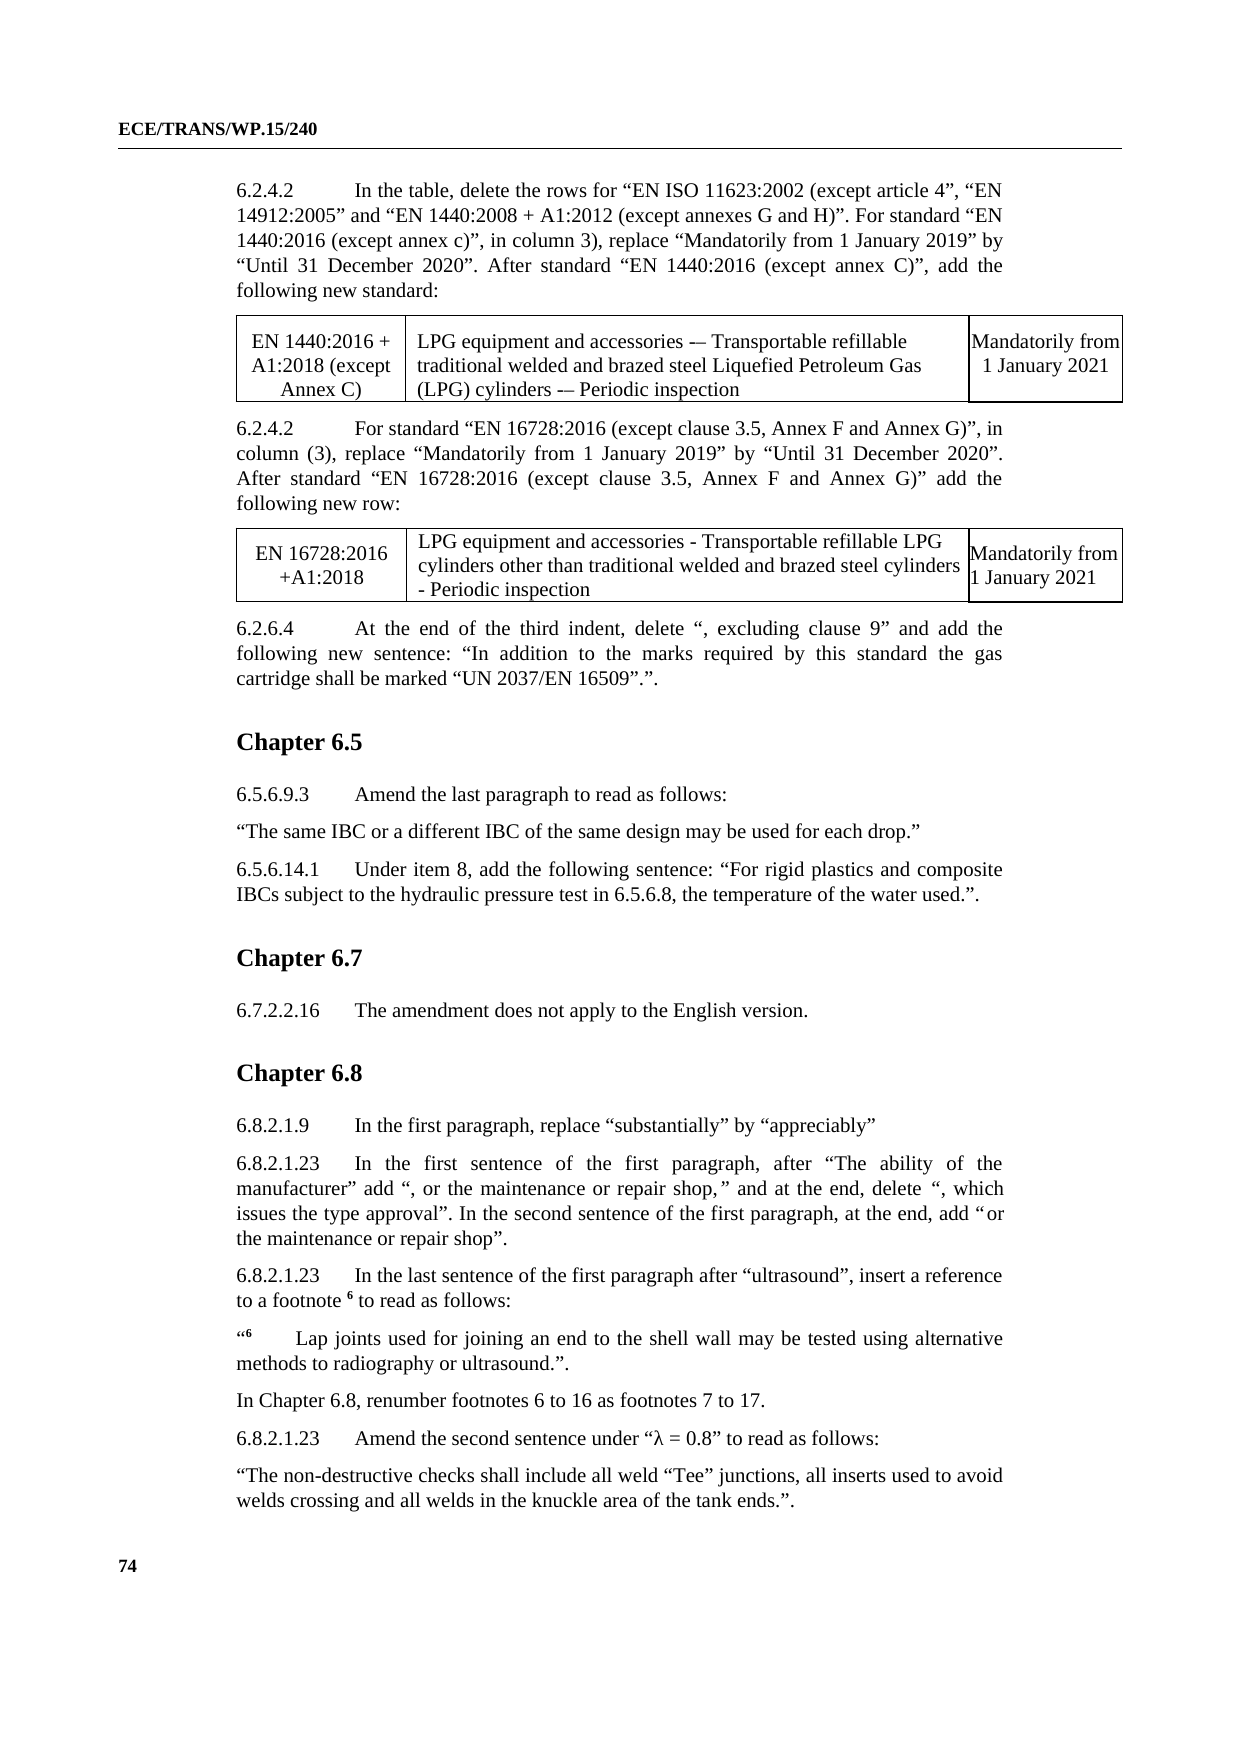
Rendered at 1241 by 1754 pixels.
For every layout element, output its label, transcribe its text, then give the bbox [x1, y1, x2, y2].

text “The non-destructive checks shall include all weld “Tee” junctions, all inserts used to avoid welds crossing and all welds in the knuckle area of the tank ends.”. [236, 1462, 1004, 1512]
text 6.7.2.2.16 The amendment does not apply to the English version. [236, 997, 1004, 1022]
text Chapter 6.8 [118, 1059, 1004, 1087]
text Chapter 6.7 [118, 943, 1004, 972]
text “6 Lap joints used for joining an end to the shell wall may be tested using alternative methods to radiography or ultrasound.”. [236, 1325, 1004, 1375]
table_header EN 16728:2016 +A1:2018 [237, 529, 406, 601]
table_header EN 1440:2016 + A1:2018 (except Annex C) [237, 316, 405, 401]
table_header LPG equipment and accessories -– Transportable refillable traditional welded and brazed steel Liquefied Petroleum Gas (LPG) cylinders -– Periodic inspection [406, 316, 968, 401]
text 6.5.6.9.3 Amend the last paragraph to read as follows: [236, 781, 1004, 806]
table_header Mandatorily from 1 January 2021 [970, 529, 1122, 601]
text 6.2.6.4 At the end of the third indent, delete “, excluding clause 9” and add the following new sentence: “In addition to the marks required by this standard the gas cartridge shall be marked “UN 2037/EN 16509”.”. [236, 615, 1004, 690]
text 6.2.4.2 In the table, delete the rows for “EN ISO 11623:2002 (except article 4”, “EN 14912:2005” and “EN 1440:2008 + A1:2012 (except annexes G and H)”. For standard “EN 1440:2016 (except annex c)”, in column 3), replace “Mandatorily from 1 January 2019” by “Until 31 December 2020”. After standard “EN 1440:2016 (except annex C)”, add the following new standard: [236, 177, 1004, 302]
table_header LPG equipment and accessories - Transportable refillable LPG cylinders other than traditional welded and brazed steel cylinders - Periodic inspection [407, 529, 968, 601]
text 6.8.2.1.23 In the last sentence of the first paragraph after “ultrasound”, insert a reference to a footnote 6 to read as follows: [236, 1262, 1004, 1312]
text 6.2.4.2 For standard “EN 16728:2016 (except clause 3.5, Annex F and Annex G)”, in column (3), replace “Mandatorily from 1 January 2019” by “Until 31 December 2020”. After standard “EN 16728:2016 (except clause 3.5, Annex F and Annex G)” add the following new row: [236, 415, 1004, 515]
table_header Mandatorily from 1 January 2021 [970, 316, 1122, 401]
text 6.8.2.1.23 Amend the second sentence under “λ = 0.8” to read as follows: [236, 1425, 1004, 1450]
text 6.8.2.1.23 In the first sentence of the first paragraph, after “The ability of the manufacturer” add “, or the maintenance or repair shop,” and at the end, delete “, which issues the type approval”. In the second sentence of the first paragraph, at the end, add “or the maintenance or repair shop”. [236, 1150, 1004, 1250]
text 6.8.2.1.9 In the first paragraph, replace “substantially” by “appreciably” [236, 1112, 1004, 1137]
text Chapter 6.5 [118, 728, 1004, 756]
text 6.5.6.14.1 Under item 8, add the following sentence: “For rigid plastics and composite IBCs subject to the hydraulic pressure test in 6.5.6.8, the temperature of the water used.”. [236, 856, 1004, 906]
text “The same IBC or a different IBC of the same design may be used for each drop.” [236, 818, 1004, 843]
text In Chapter 6.8, renumber footnotes 6 to 16 as footnotes 7 to 17. [236, 1387, 1004, 1412]
